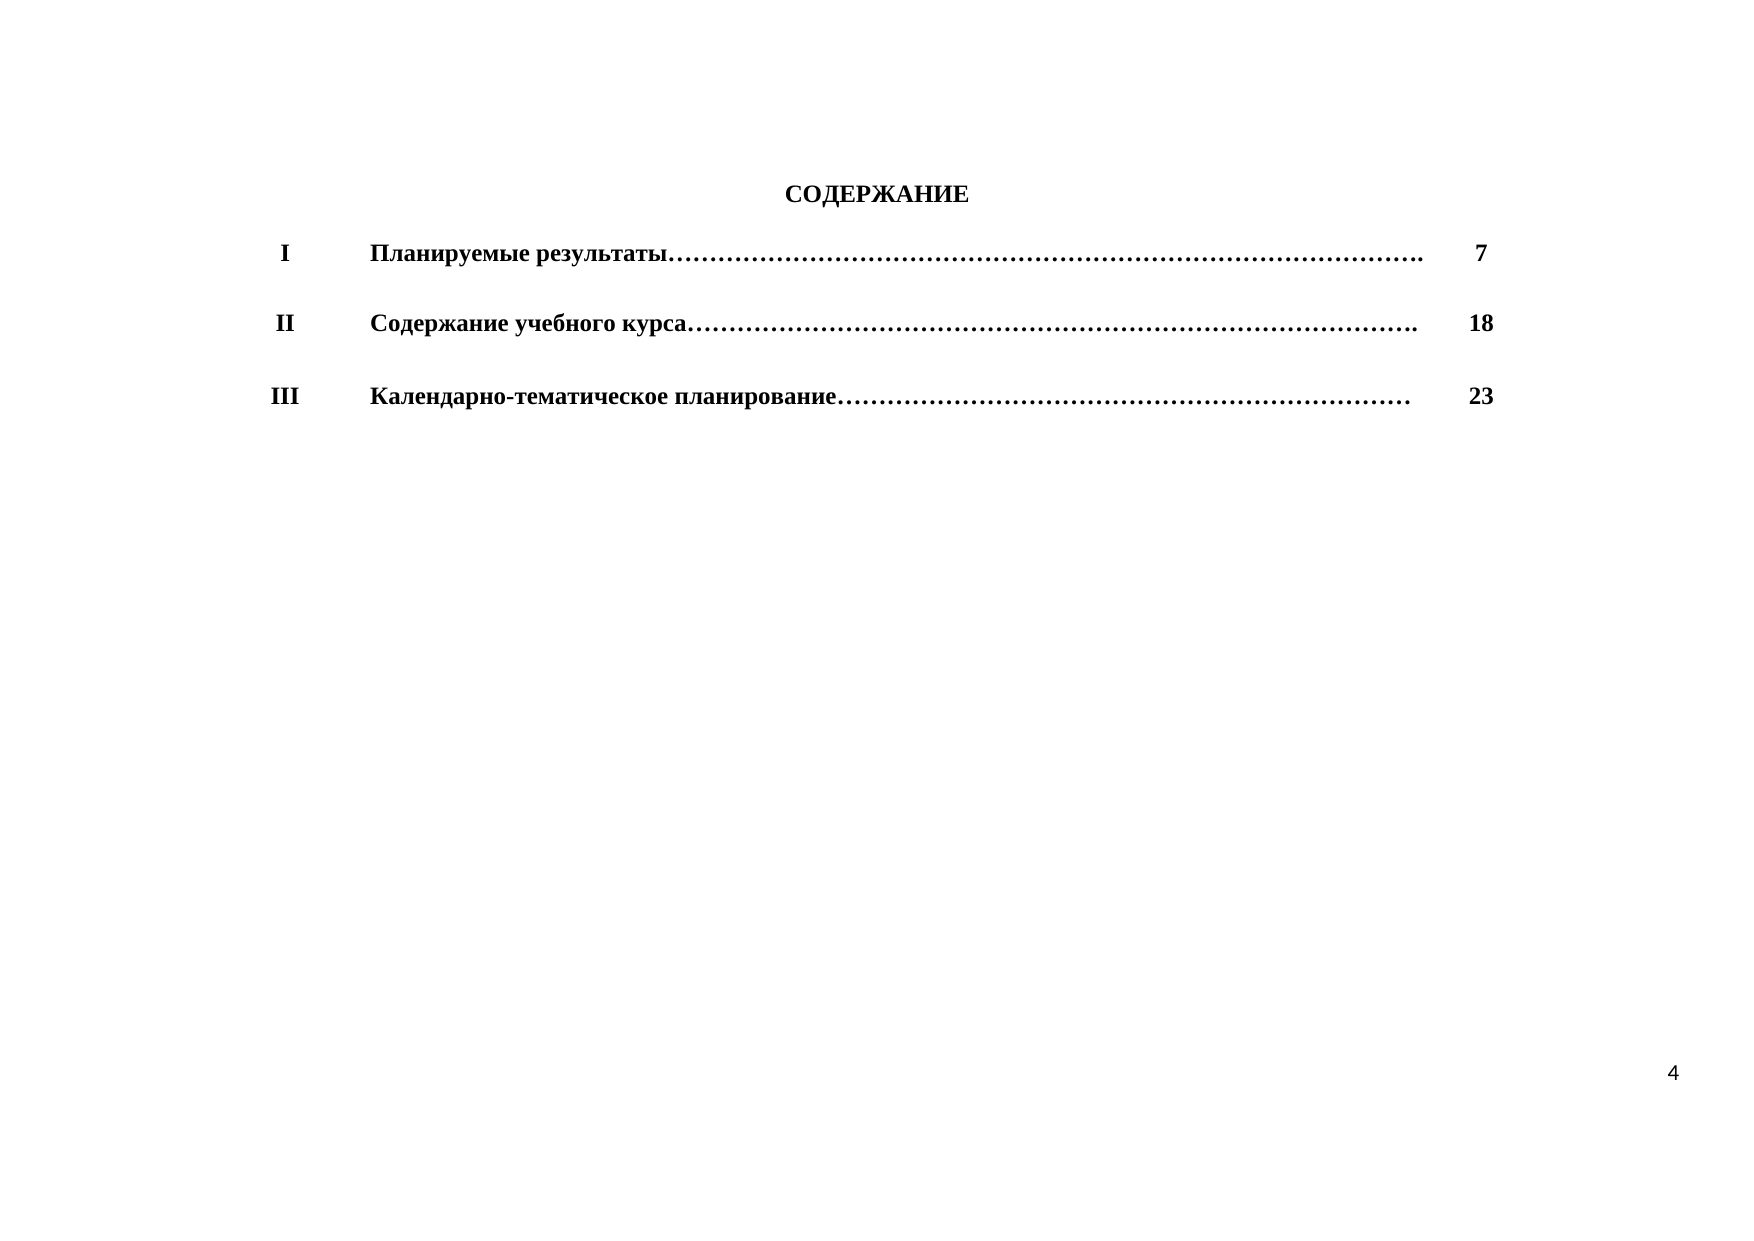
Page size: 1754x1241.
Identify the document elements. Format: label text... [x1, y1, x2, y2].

table_cell Содержание учебного курса……………………………………………………………………………. [359, 283, 1437, 356]
table_header 7 [1437, 213, 1525, 283]
table_header Планируемые результаты………………………………………………………………………………. [359, 213, 1437, 283]
table_cell II [211, 283, 359, 356]
table_cell 18 [1437, 283, 1525, 356]
text СОДЕРЖАНИЕ [75, 179, 1679, 208]
table_cell 23 [1437, 356, 1525, 430]
table_header I [211, 213, 359, 283]
table_cell III [211, 356, 359, 430]
table_cell Календарно-тематическое планирование…………………………………………………………… [359, 356, 1437, 430]
